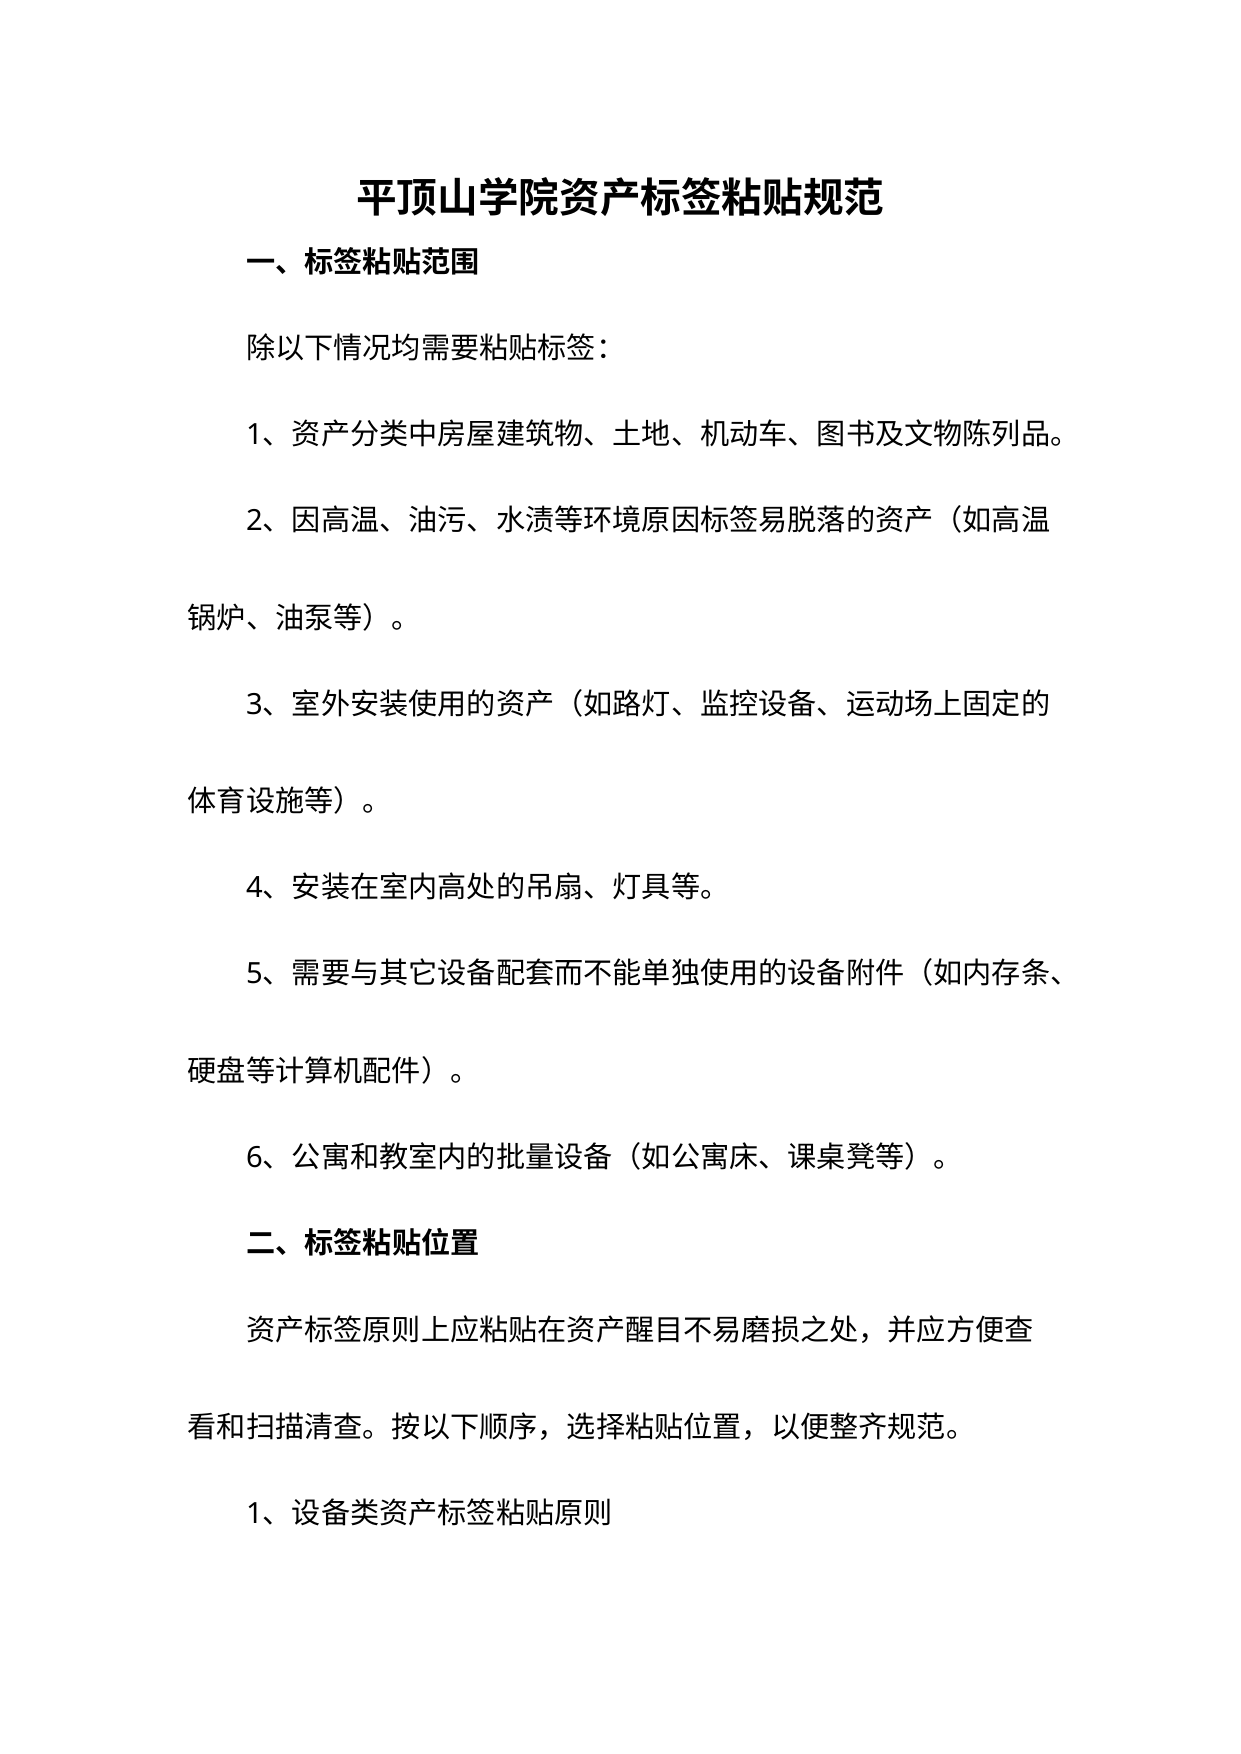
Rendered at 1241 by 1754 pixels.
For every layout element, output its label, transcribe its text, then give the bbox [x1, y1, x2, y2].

text 一、标签粘贴范围 [187, 227, 1053, 292]
text 平顶山学院资产标签粘贴规范 [187, 162, 1053, 227]
text 5、需要与其它设备配套而不能单独使用的设备附件（如内存条、硬盘等计算机配件）。 [187, 939, 1053, 1101]
text 1、资产分类中房屋建筑物、土地、机动车、图书及文物陈列品。 [187, 399, 1053, 464]
text 除以下情况均需要粘贴标签： [187, 313, 1053, 378]
text 1、设备类资产标签粘贴原则 [187, 1478, 1053, 1543]
text 2、因高温、油污、水渍等环境原因标签易脱落的资产（如高温锅炉、油泵等）。 [187, 485, 1053, 648]
text 二、标签粘贴位置 [187, 1209, 1053, 1274]
text 资产标签原则上应粘贴在资产醒目不易磨损之处，并应方便查看和扫描清查。按以下顺序，选择粘贴位置，以便整齐规范。 [187, 1295, 1053, 1457]
text 4、安装在室内高处的吊扇、灯具等。 [187, 853, 1053, 918]
text 6、公寓和教室内的批量设备（如公寓床、课桌凳等）。 [187, 1122, 1053, 1187]
text 3、室外安装使用的资产（如路灯、监控设备、运动场上固定的体育设施等）。 [187, 669, 1053, 832]
